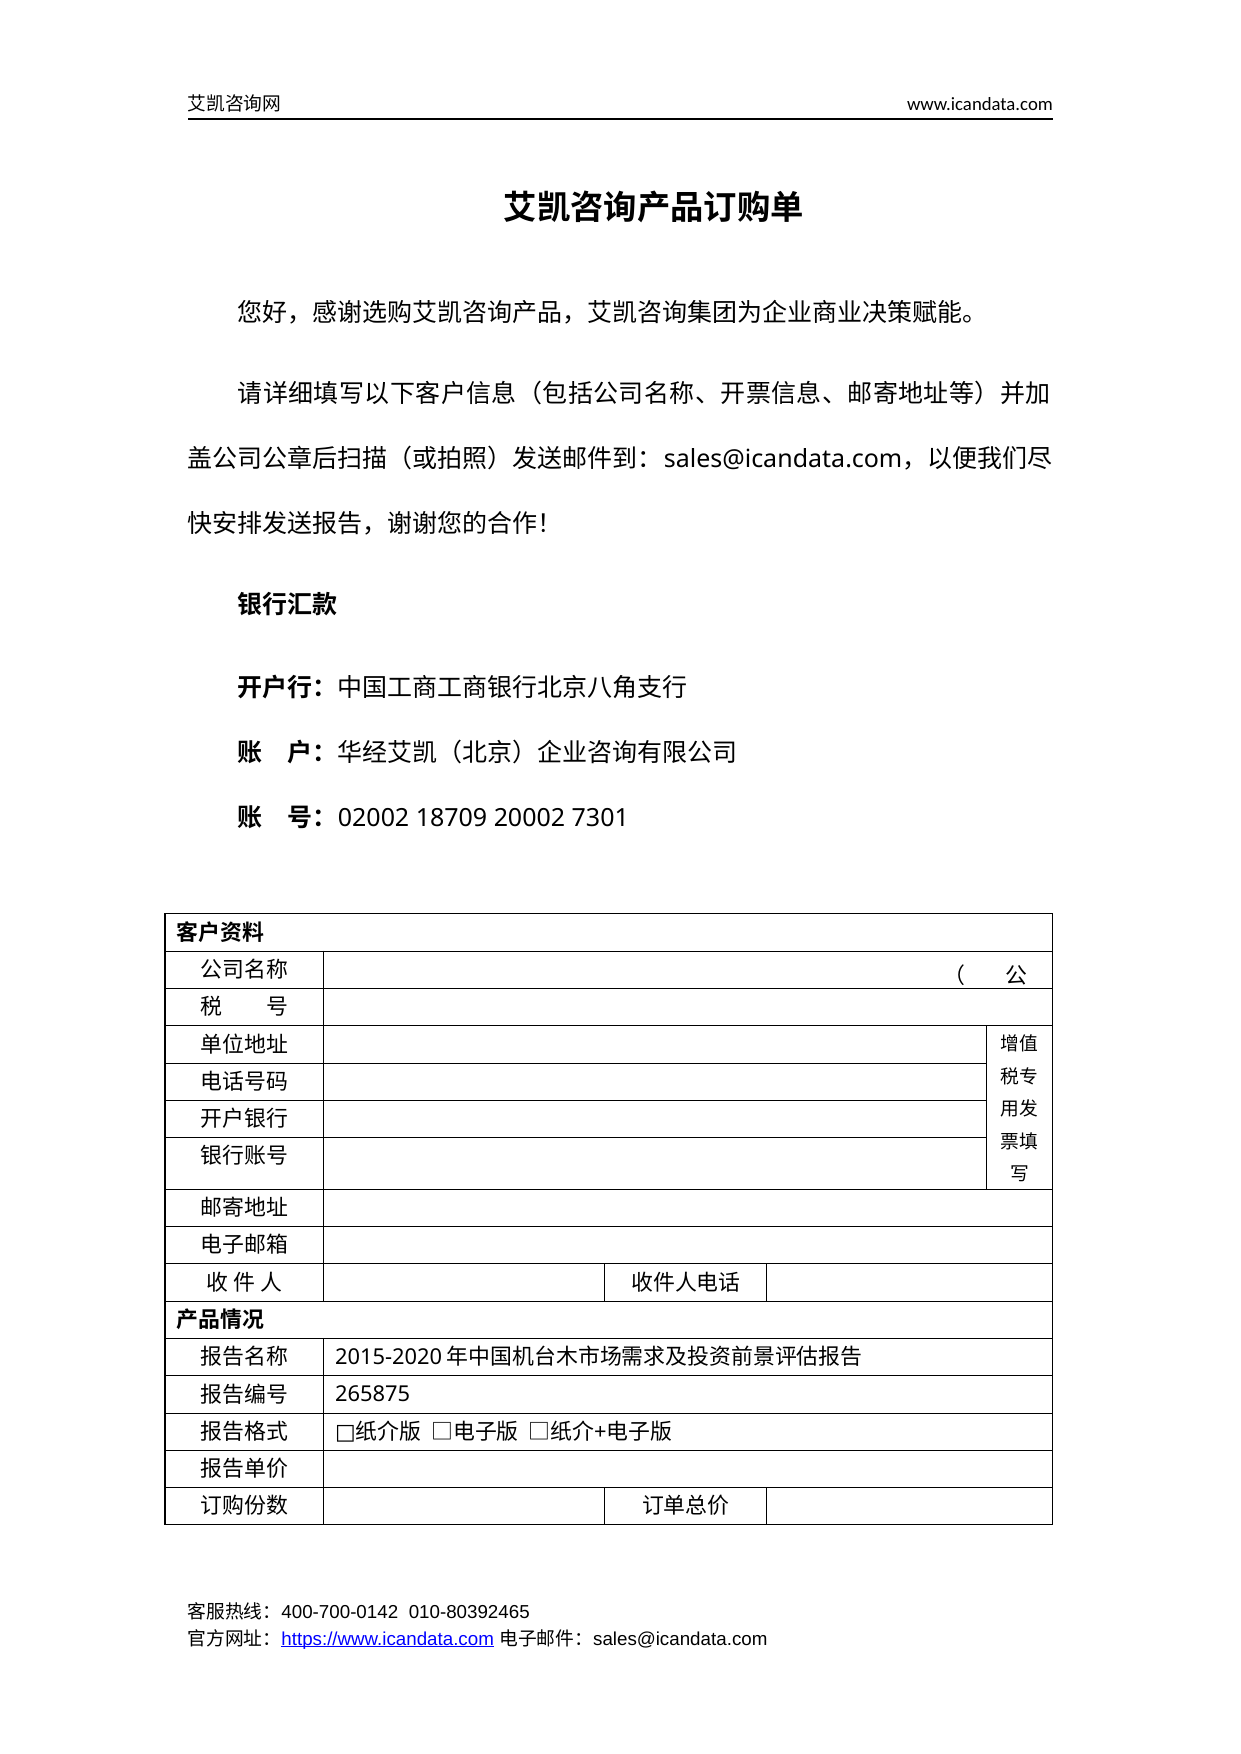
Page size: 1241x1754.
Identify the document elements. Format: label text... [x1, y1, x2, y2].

table_cell 增值税专用发票填写 [987, 1026, 1052, 1189]
table_cell 2015-2020年中国机台木市场需求及投资前景评估报告 [324, 1339, 1052, 1375]
text 请详细填写以下客户信息（包括公司名称、开票信息、邮寄地址等）并加盖公司公章后扫描（或拍照）发送邮件到：sales@icandata.com，以便我们尽快安排发送报告，谢谢您的合作！ [187, 359, 1053, 554]
table_cell 订单总价 [605, 1488, 766, 1524]
table_cell 公司名称 [166, 952, 323, 988]
text 账 号：02002 18709 20002 7301 [187, 783, 1053, 848]
table_cell 报告单价 [166, 1451, 323, 1487]
table_cell 邮寄地址 [166, 1190, 323, 1226]
table_cell 银行账号 [166, 1138, 323, 1189]
table_cell 电话号码 [166, 1064, 323, 1100]
table_cell [324, 1227, 1052, 1263]
table_cell [324, 1064, 986, 1100]
table_cell [324, 1190, 1052, 1226]
table_cell [324, 1138, 986, 1189]
table_cell [324, 952, 1052, 988]
table_cell [324, 989, 1052, 1025]
table_cell 税 号 [166, 989, 323, 1025]
text 您好，感谢选购艾凯咨询产品，艾凯咨询集团为企业商业决策赋能。 [187, 278, 1053, 343]
table_cell 订购份数 [166, 1488, 323, 1524]
table_header 客户资料 [166, 914, 1052, 951]
table_cell 单位地址 [166, 1026, 323, 1062]
table_cell [324, 1026, 986, 1062]
table_cell 收 件 人 [166, 1264, 323, 1301]
table_cell [324, 1488, 604, 1524]
table_cell [767, 1488, 1052, 1524]
text 开户行：中国工商工商银行北京八角支行 [187, 653, 1053, 718]
table_cell 开户银行 [166, 1101, 323, 1137]
text 账 户：华经艾凯（北京）企业咨询有限公司 [187, 718, 1053, 783]
table_cell 报告编号 [166, 1376, 323, 1412]
table_cell 产品情况 [166, 1302, 1052, 1338]
table_cell [324, 1264, 604, 1301]
text 银行汇款 [187, 570, 1053, 635]
table_cell [324, 1451, 1052, 1487]
table_cell □纸介版 □电子版 □纸介+电子版 [324, 1414, 1052, 1450]
table_cell [767, 1264, 1052, 1301]
table_cell 265875 [324, 1376, 1052, 1412]
table_cell 收件人电话 [605, 1264, 766, 1301]
table_cell 电子邮箱 [166, 1227, 323, 1263]
table_cell 报告格式 [166, 1414, 323, 1450]
table_cell [324, 1101, 986, 1137]
text 艾凯咨询产品订购单 [187, 172, 1053, 237]
table_cell 报告名称 [166, 1339, 323, 1375]
